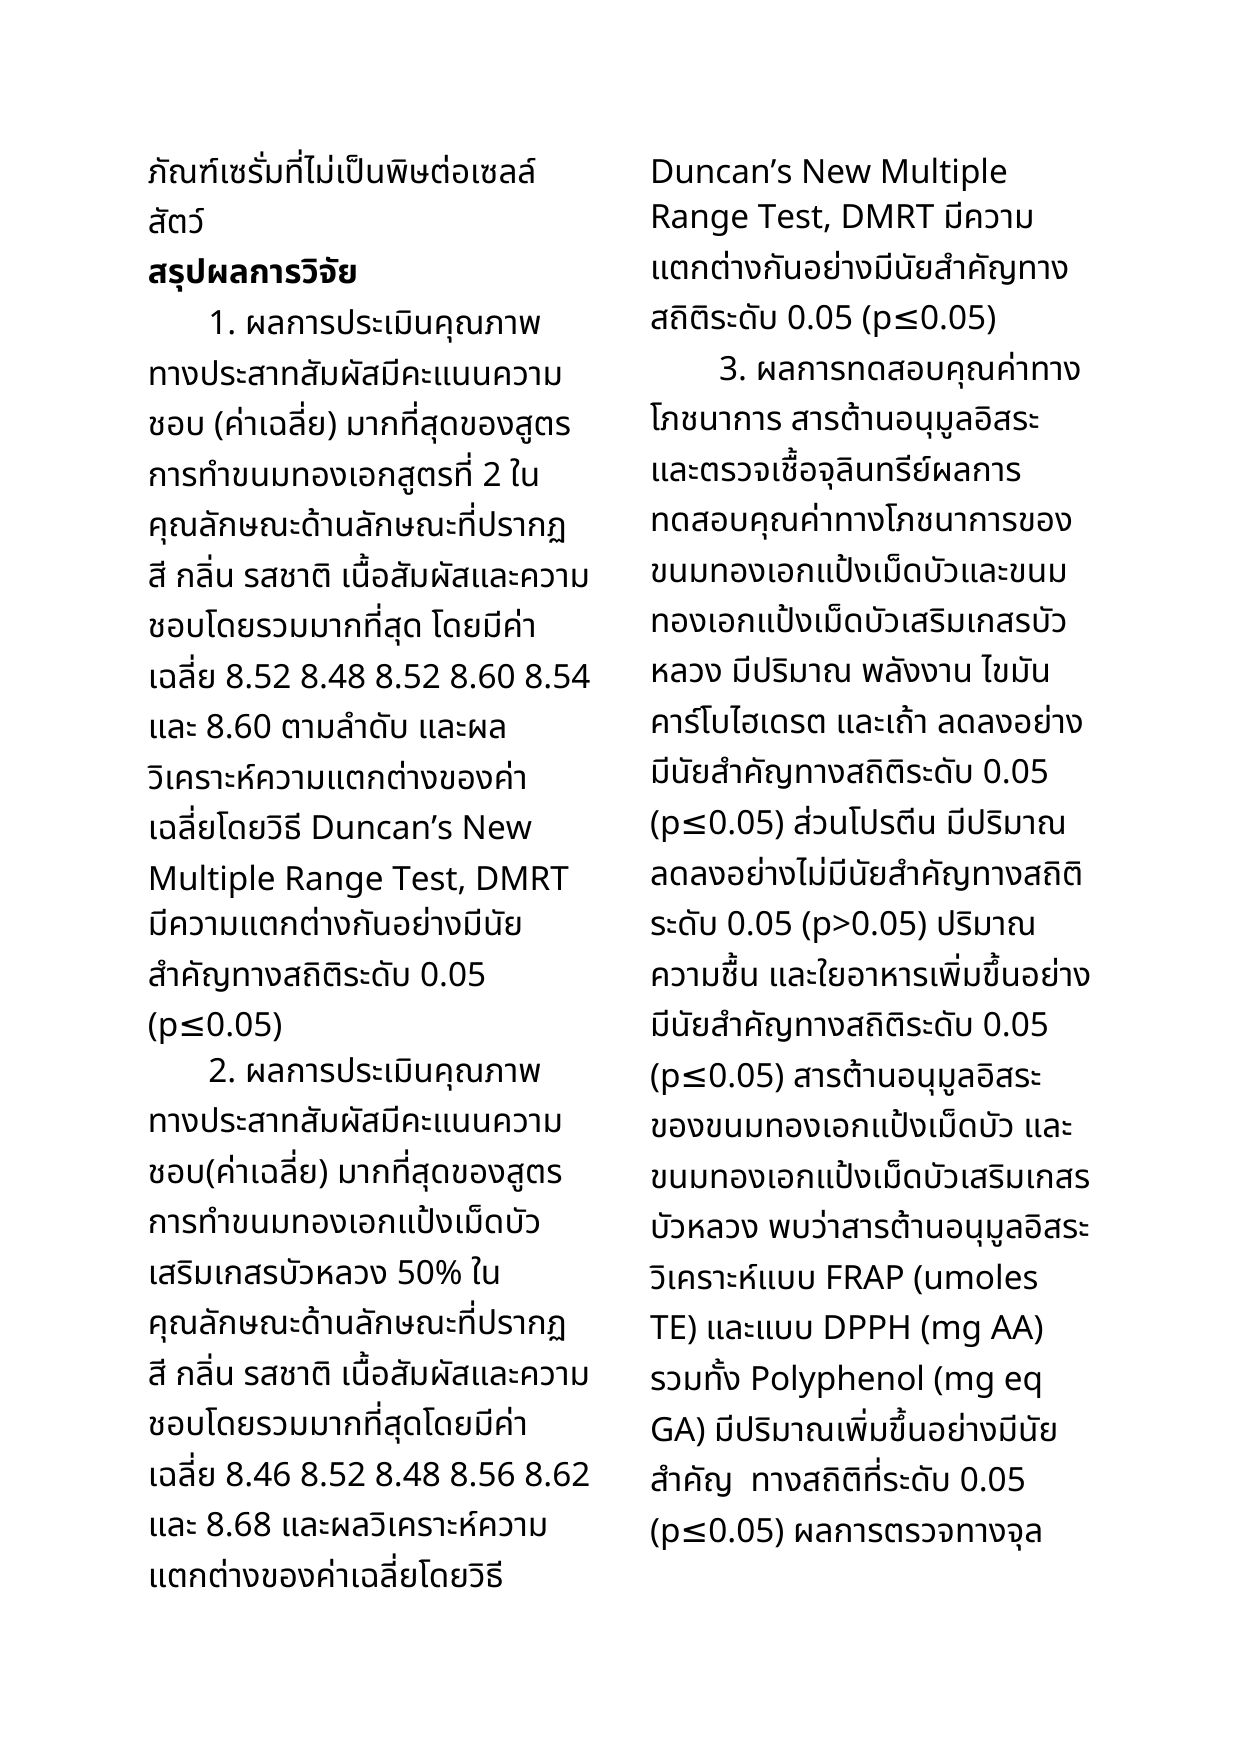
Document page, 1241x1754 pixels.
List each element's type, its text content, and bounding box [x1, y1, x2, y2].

text 2. ผลการประเมินคุณภาพทางประสาทสัมผัสมีคะแนนความชอบ(ค่าเฉลี่ย) มากที่สุดของสูตรการทำขนมทองเอกแป้งเม็ดบัวเสริมเกสรบัวหลวง 50% ในคุณลักษณะด้านลักษณะที่ปรากฏ สี กลิ่น รสชาติ เนื้อสัมผัสและความชอบโดยรวมมากที่สุดโดยมีค่าเฉลี่ย 8.46 8.52 8.48 8.56 8.62 และ 8.68 และผลวิเคราะห์ความแตกต่างของค่าเฉลี่ยโดยวิธี Duncan’s New Multiple Range Test, DMRT มีความแตกต่างกันอย่างมีนัยสำคัญทางสถิติระดับ 0.05 (p≤0.05) [650, 148, 1092, 345]
text 2. ผลการประเมินคุณภาพทางประสาทสัมผัสมีคะแนนความชอบ(ค่าเฉลี่ย) มากที่สุดของสูตรการทำขนมทองเอกแป้งเม็ดบัวเสริมเกสรบัวหลวง 50% ในคุณลักษณะด้านลักษณะที่ปรากฏ สี กลิ่น รสชาติ เนื้อสัมผัสและความชอบโดยรวมมากที่สุดโดยมีค่าเฉลี่ย 8.46 8.52 8.48 8.56 8.62 และ 8.68 และผลวิเคราะห์ความแตกต่างของค่าเฉลี่ยโดยวิธี Duncan’s New Multiple Range Test, DMRT มีความแตกต่างกันอย่างมีนัยสำคัญทางสถิติระดับ 0.05 (p≤0.05) [148, 1047, 591, 1602]
text สรุปผลการวิจัย [148, 248, 591, 299]
text 1. ผลการประเมินคุณภาพทางประสาทสัมผัสมีคะแนนความชอบ (ค่าเฉลี่ย) มากที่สุดของสูตรการทำขนมทองเอกสูตรที่ 2 ในคุณลักษณะด้านลักษณะที่ปรากฏ สี กลิ่น รสชาติ เนื้อสัมผัสและความชอบโดยรวมมากที่สุด โดยมีค่าเฉลี่ย 8.52 8.48 8.52 8.60 8.54 และ 8.60 ตามลำดับ และผลวิเคราะห์ความแตกต่างของค่าเฉลี่ยโดยวิธี Duncan’s New Multiple Range Test, DMRT มีความแตกต่างกันอย่างมีนัยสำคัญทางสถิติระดับ 0.05 (p≤0.05) [148, 299, 591, 1047]
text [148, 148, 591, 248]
